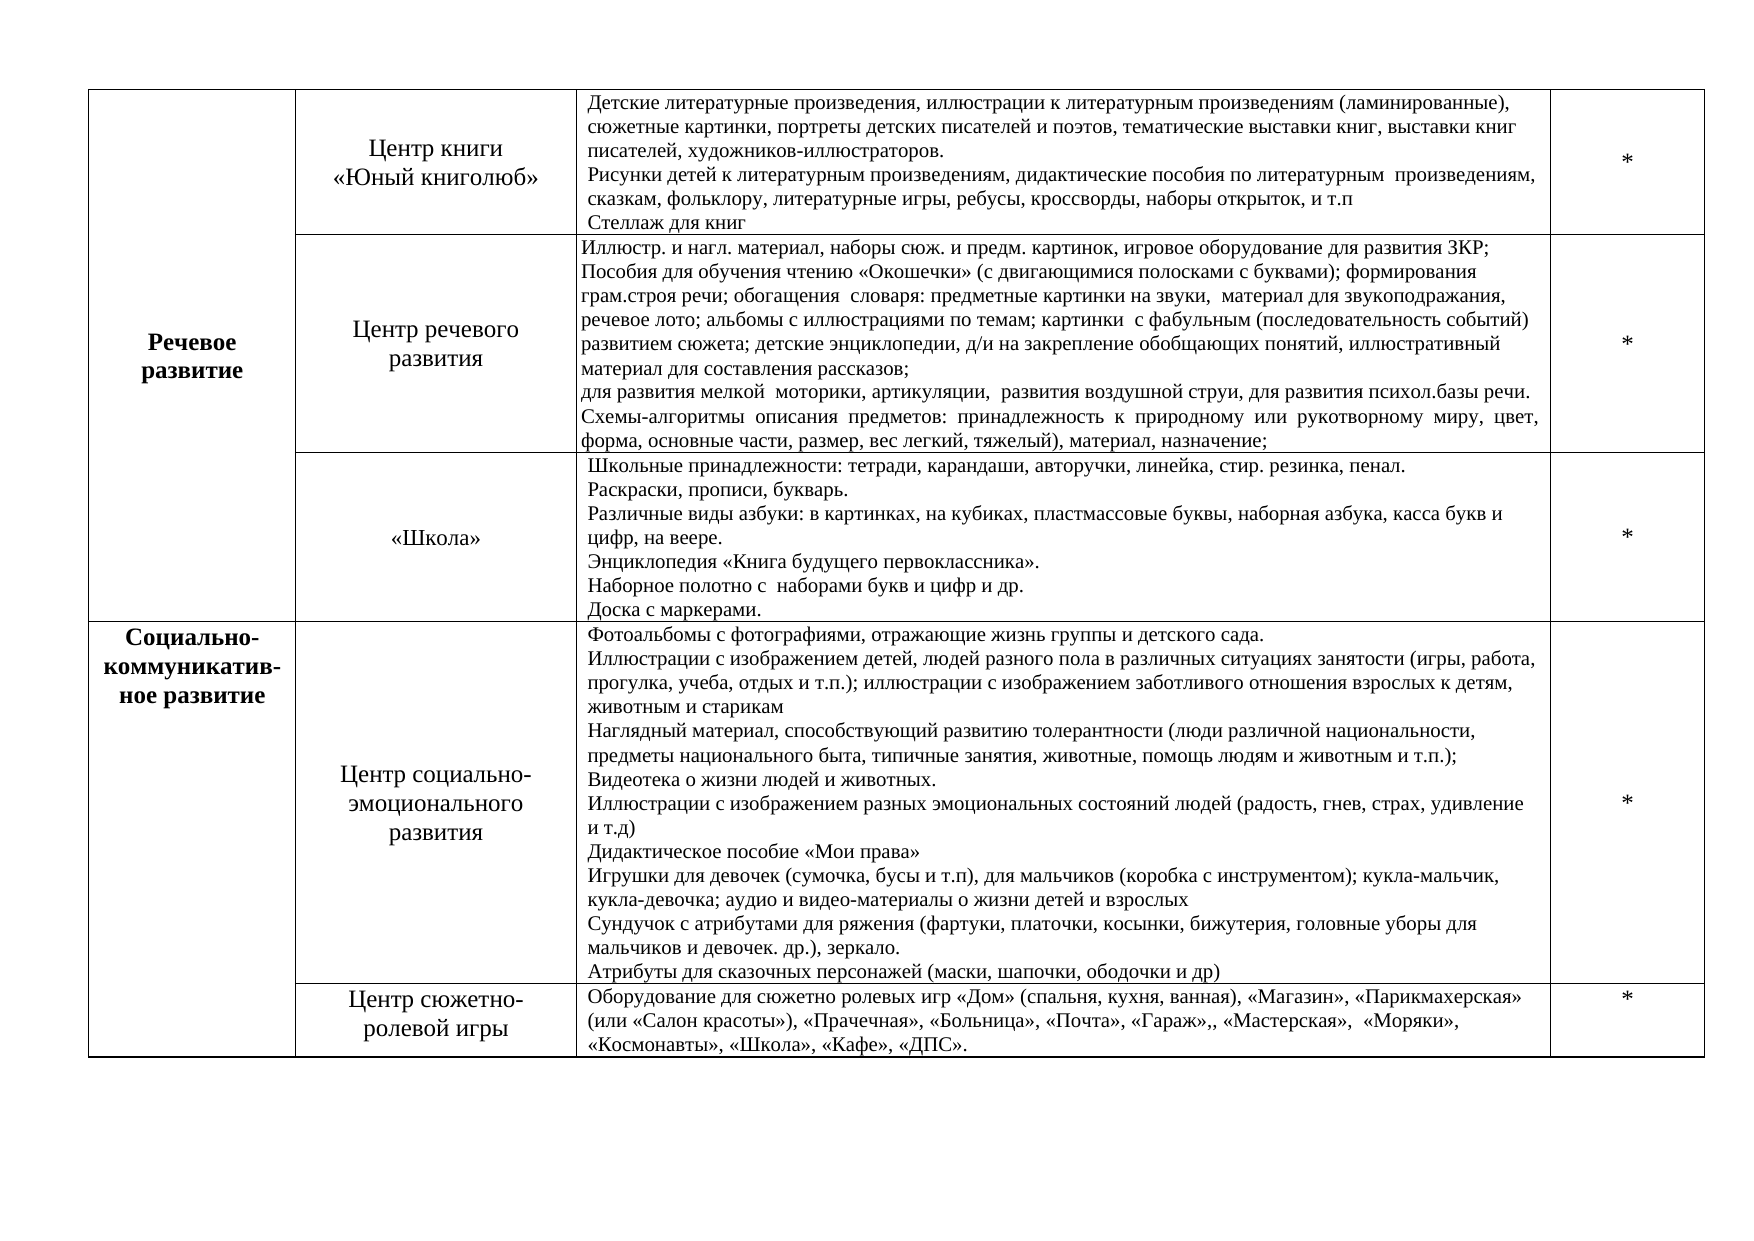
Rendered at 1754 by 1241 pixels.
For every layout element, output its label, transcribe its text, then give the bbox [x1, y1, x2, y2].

table_cell Школьные принадлежности: тетради, карандаши, авторучки, линейка, стир. резинка, пенал. Раскраски, прописи, букварь. Различные виды азбуки: в картинках, на кубиках, пластмассовые буквы, наборная азбука, касса букв и цифр, на веере. Энциклопедия «Книга будущего первоклассника». Наборное полотно с наборами букв и цифр и др. Доска с маркерами. [577, 453, 1550, 621]
table_cell Центр книги «Юный книголюб» [296, 90, 576, 234]
table_cell Социально-коммуникатив-ное развитие [89, 622, 295, 1056]
table_cell Фотоальбомы с фотографиями, отражающие жизнь группы и детского сада. Иллюстрации с изображением детей, людей разного пола в различных ситуациях занятости (игры, работа, прогулка, учеба, отдых и т.п.); иллюстрации с изображением заботливого отношения взрослых к детям, животным и старикам Наглядный материал, способствующий развитию толерантности (люди различной национальности, предметы национального быта, типичные занятия, животные, помощь людям и животным и т.п.); Видеотека о жизни людей и животных. Иллюстрации с изображением разных эмоциональных состояний людей (радость, гнев, страх, удивление и т.д) Дидактическое пособие «Мои права» Игрушки для девочек (сумочка, бусы и т.п), для мальчиков (коробка с инструментом); кукла-мальчик, кукла-девочка; аудио и видео-материалы о жизни детей и взрослых Сундучок с атрибутами для ряжения (фартуки, платочки, косынки, бижутерия, головные уборы для мальчиков и девочек. др.), зеркало. Атрибуты для сказочных персонажей (маски, шапочки, ободочки и др) [577, 622, 1550, 983]
table_cell Центр социально-эмоционального развития [296, 622, 576, 983]
table_cell * [1551, 90, 1704, 234]
table_cell * [1551, 984, 1704, 1056]
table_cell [296, 984, 576, 1056]
table_cell * [1551, 235, 1704, 452]
table_cell Детские литературные произведения, иллюстрации к литературным произведениям (ламинированные), сюжетные картинки, портреты детских писателей и поэтов, тематические выставки книг, выставки книг писателей, художников-иллюстраторов. Рисунки детей к литературным произведениям, дидактические пособия по литературным произведениям, сказкам, фольклору, литературные игры, ребусы, кроссворды, наборы открыток, и т.п Стеллаж для книг [577, 90, 1550, 234]
table_cell «Школа» [296, 453, 576, 621]
table_cell Речевое развитие [89, 90, 295, 621]
table_cell * [1551, 622, 1704, 983]
table_cell Центр речевого развития [296, 235, 576, 452]
table_cell * [1551, 453, 1704, 621]
table_cell Иллюстр. и нагл. материал, наборы сюж. и предм. картинок, игровое оборудование для развития ЗКР; Пособия для обучения чтению «Окошечки» (с двигающимися полосками с буквами); формирования грам.строя речи; обогащения словаря: предметные картинки на звуки, материал для звукоподражания, речевое лото; альбомы с иллюстрациями по темам; картинки с фабульным (последовательность событий) развитием сюжета; детские энциклопедии, д/и на закрепление обобщающих понятий, иллюстративный материал для составления рассказов; для развития мелкой моторики, артикуляции, развития воздушной струи, для развития психол.базы речи. Схемы-алгоритмы описания предметов: принадлежность к природному или рукотворному миру, цвет, форма, основные части, размер, вес легкий, тяжелый), материал, назначение; [577, 235, 1550, 452]
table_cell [577, 984, 1550, 1056]
